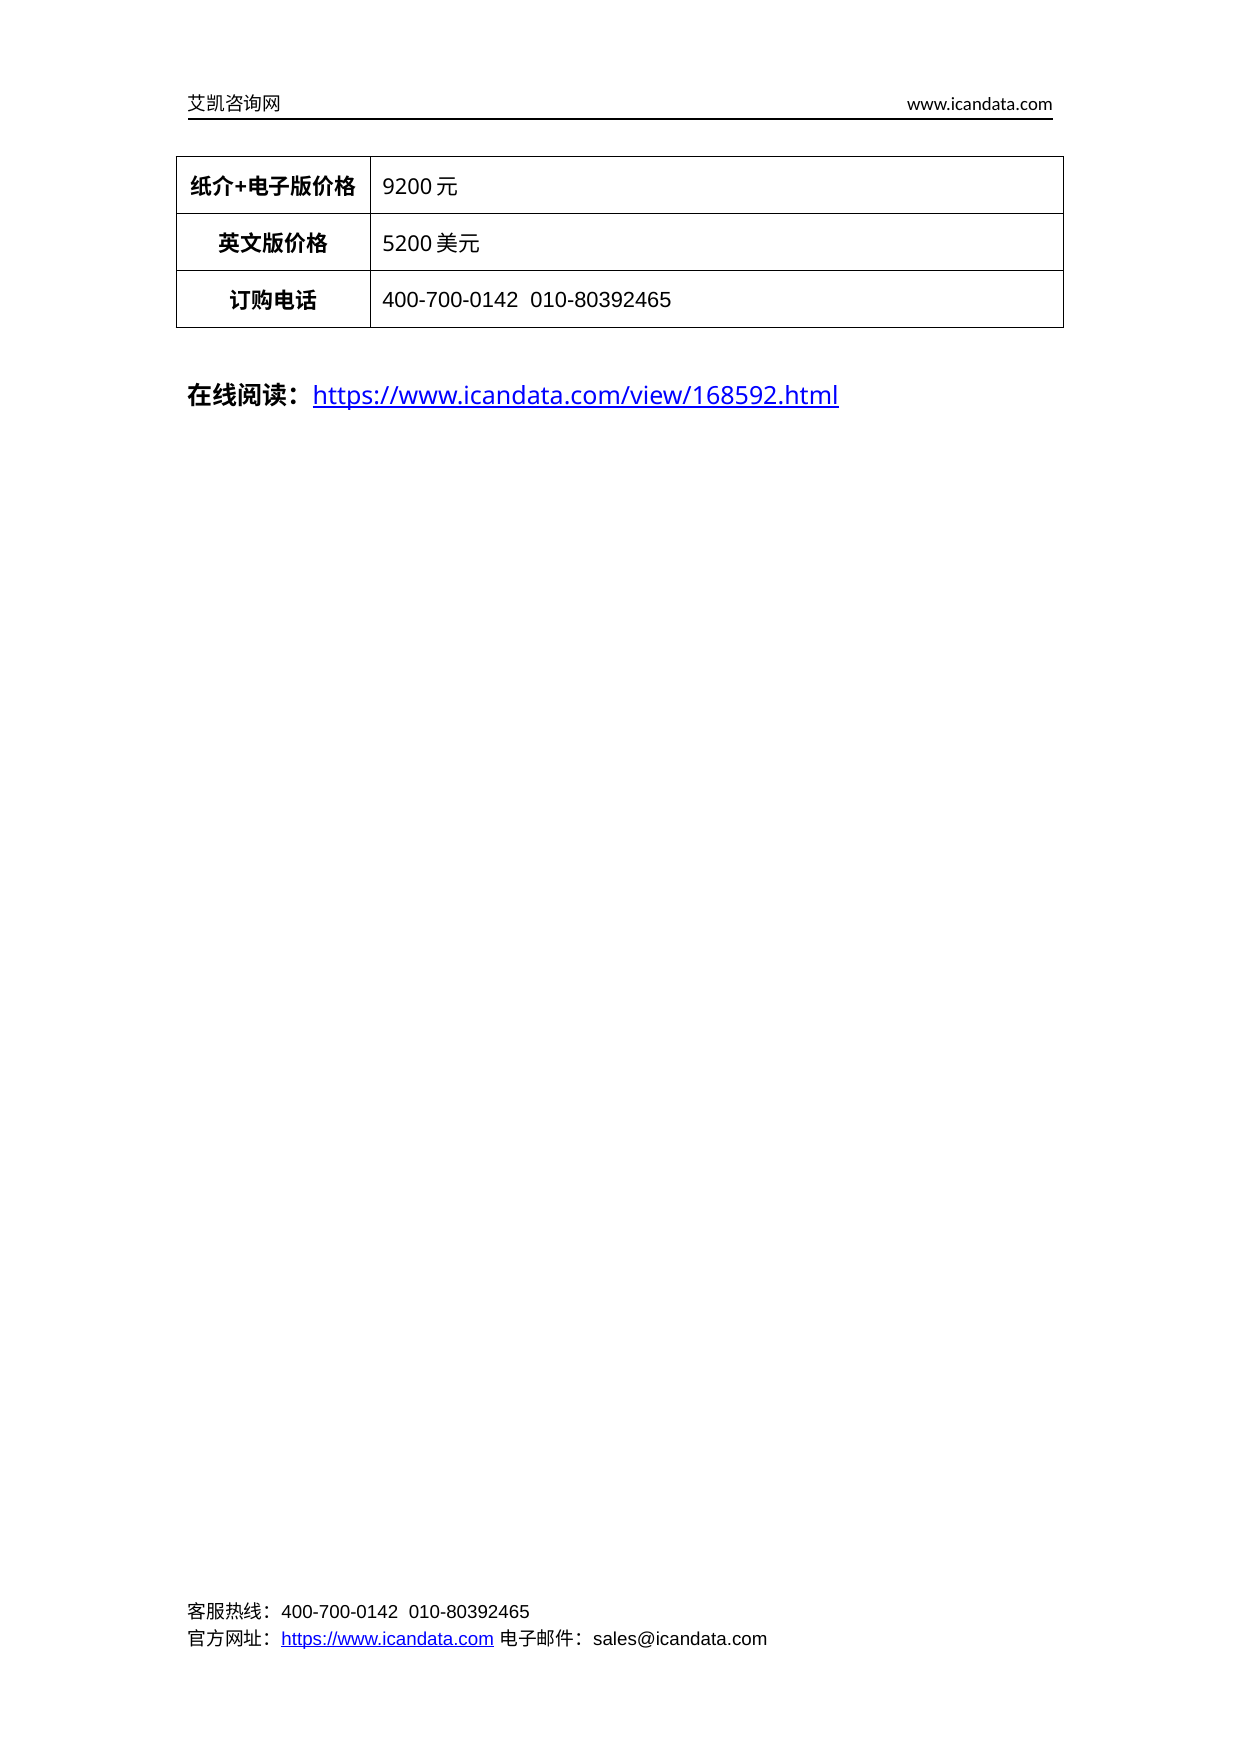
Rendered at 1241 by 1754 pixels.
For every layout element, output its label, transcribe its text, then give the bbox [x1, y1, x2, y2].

table_cell 英文版价格 [177, 214, 370, 270]
table_cell 订购电话 [177, 271, 370, 327]
table_cell 9200元 [371, 157, 1063, 213]
table_cell 5200美元 [371, 214, 1063, 270]
text 在线阅读：https://www.icandata.com/view/168592.html [187, 361, 1053, 426]
table_cell 纸介+电子版价格 [177, 157, 370, 213]
table_cell 400-700-0142 010-80392465 [371, 271, 1063, 327]
